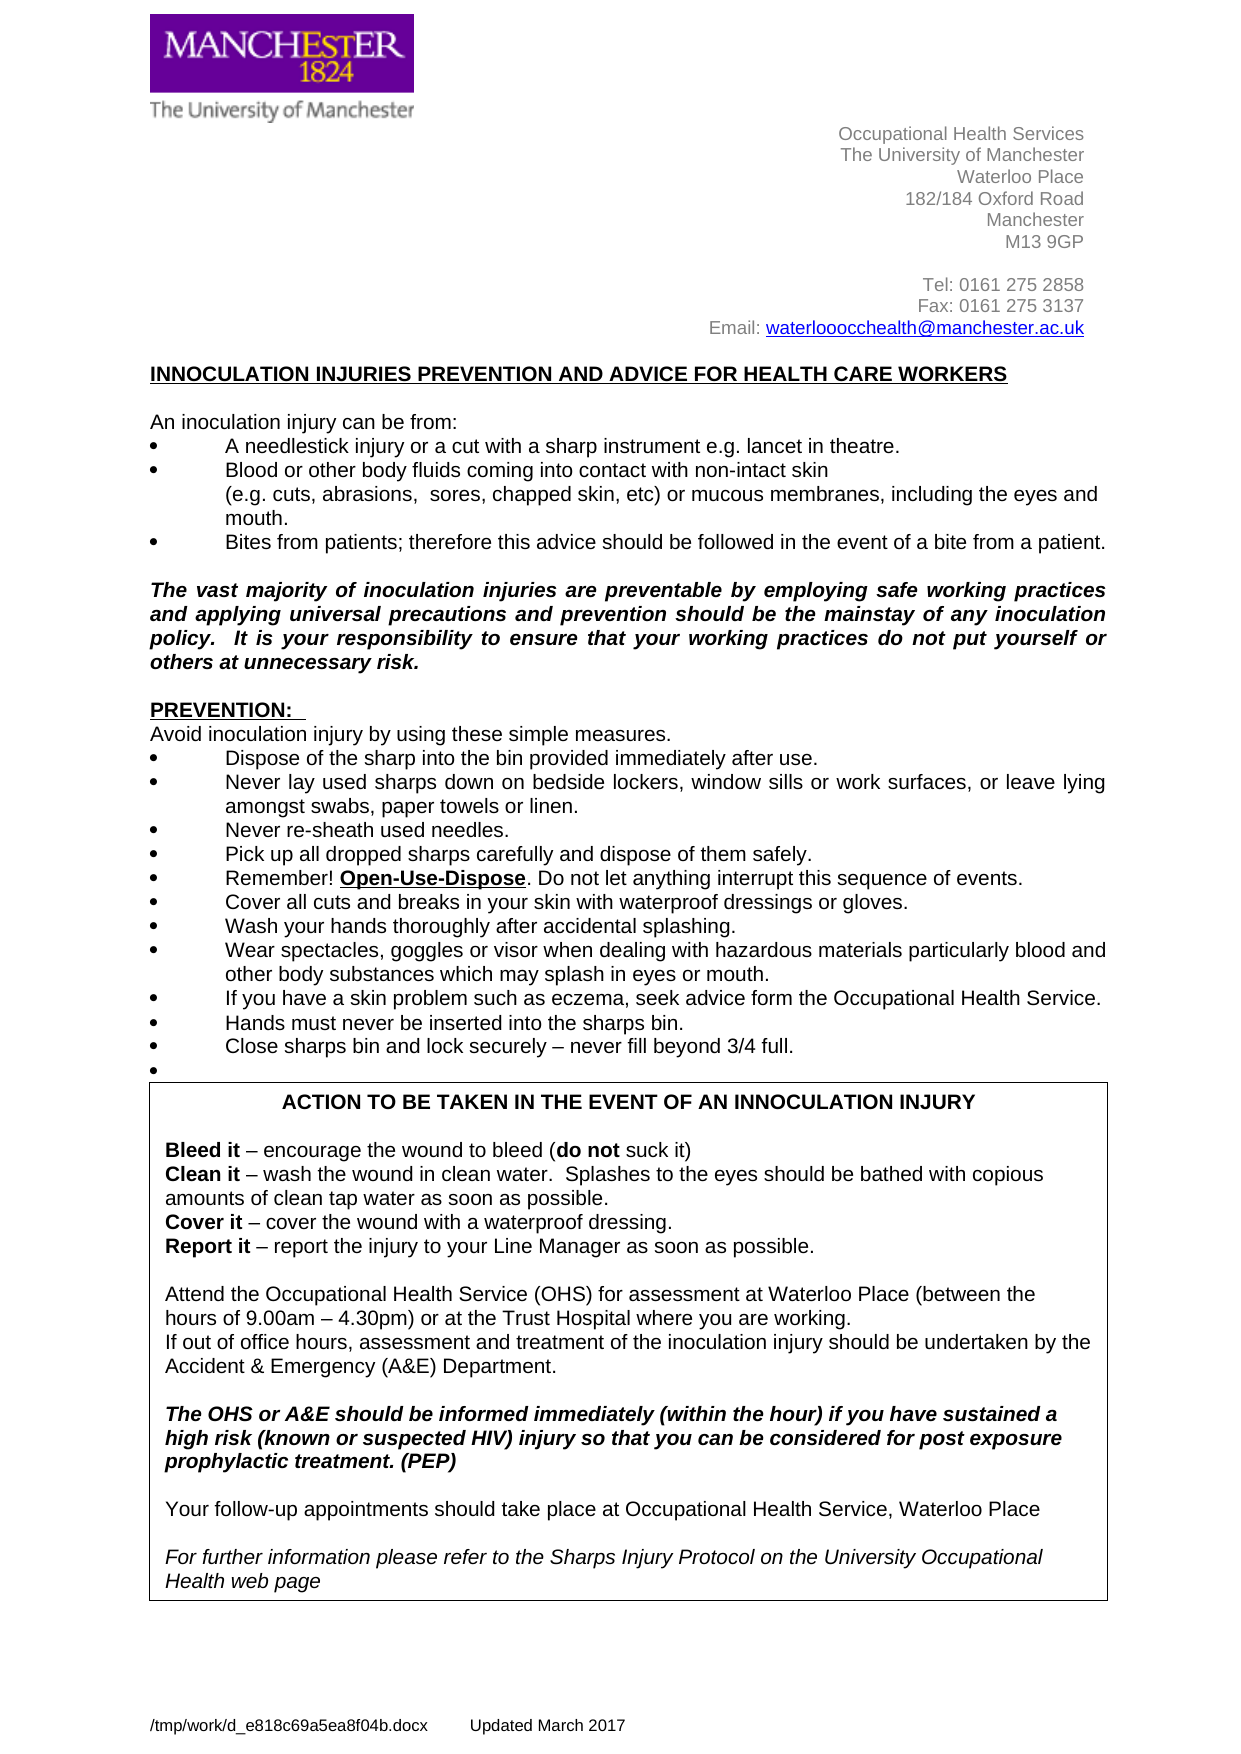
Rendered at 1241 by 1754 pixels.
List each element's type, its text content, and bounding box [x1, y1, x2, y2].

text Tel: 0161 275 2858 [106, 273, 1084, 295]
list Avoid inoculation injury by using these simple measures. [150, 722, 1107, 746]
list Never re-sheath used needles. [150, 818, 1107, 842]
list Hands must never be inserted into the sharps bin. [150, 1010, 1107, 1034]
list Cover all cuts and breaks in your skin with waterproof dressings or gloves. [150, 890, 1107, 914]
list (e.g. cuts, abrasions, sores, chapped skin, etc) or mucous membranes, including the eyes and mouth. [225, 482, 1107, 530]
list The vast majority of inoculation injuries are preventable by employing safe working practices and applying universal precautions and prevention should be the mainstay of any inoculation policy. It is your responsibility to ensure that your working practices do not put yourself or others at unnecessary risk. [150, 578, 1107, 674]
text The University of Manchester [106, 144, 1084, 166]
list Never lay used sharps down on bedside lockers, window sills or work surfaces, or leave lying amongst swabs, paper towels or linen. [150, 770, 1107, 818]
list Dispose of the sharp into the bin provided immediately after use. [150, 746, 1107, 770]
list Blood or other body fluids coming into contact with non-intact skin [150, 458, 1107, 482]
text 182/184 Oxford Road [106, 187, 1084, 209]
text Manchester [47, 209, 1084, 230]
text INNOCULATION INJURIES PREVENTION AND ADVICE FOR HEALTH CARE WORKERS [150, 362, 1107, 386]
text M13 9GP [106, 230, 1084, 252]
text Occupational Health Services [106, 123, 1084, 144]
list Wear spectacles, goggles or visor when dealing with hazardous materials particularly blood and other body substances which may splash in eyes or mouth. [150, 938, 1107, 986]
list Bites from patients; therefore this advice should be followed in the event of a bite from a patient. [150, 530, 1107, 554]
list Wash your hands thoroughly after accidental splashing. [150, 914, 1107, 938]
list A needlestick injury or a cut with a sharp instrument e.g. lancet in theatre. [150, 434, 1107, 458]
text An inoculation injury can be from: [150, 410, 1107, 434]
text Email: waterlooocchealth@manchester.ac.uk [106, 317, 1084, 338]
text Fax: 0161 275 3137 [106, 295, 1084, 317]
picture [150, 14, 414, 123]
text Waterloo Place [106, 166, 1084, 187]
list Close sharps bin and lock securely – never fill beyond 3/4 full. [150, 1034, 1107, 1058]
list Pick up all dropped sharps carefully and dispose of them safely. [150, 842, 1107, 866]
list PREVENTION: [150, 698, 1107, 722]
list Remember! Open-Use-Dispose. Do not let anything interrupt this sequence of events. [150, 866, 1107, 890]
list If you have a skin problem such as eczema, seek advice form the Occupational Health Service. [150, 986, 1107, 1010]
